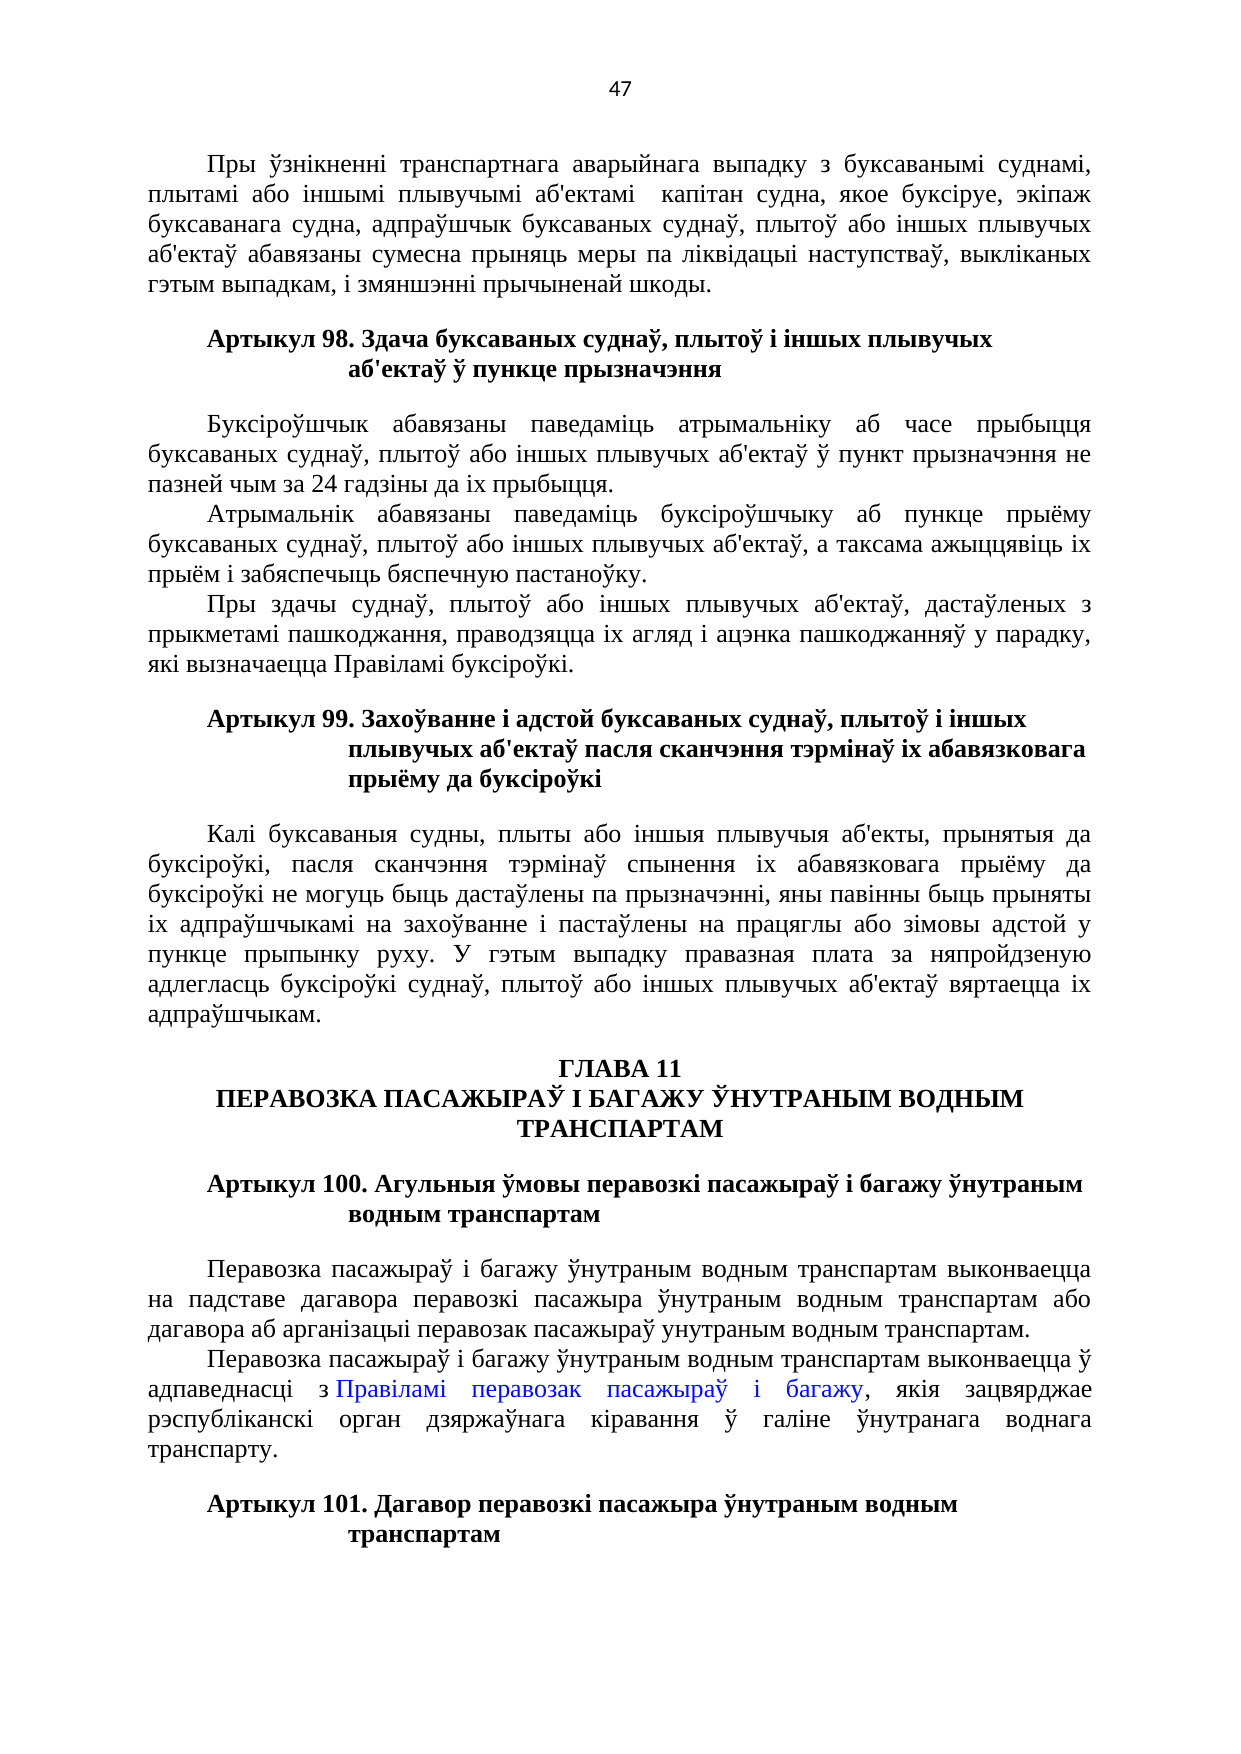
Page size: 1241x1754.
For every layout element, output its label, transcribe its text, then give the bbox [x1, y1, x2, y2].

text Артыкул 99. Захоўванне і адстой буксаваных суднаў, плытоў і іншых плывучых аб'ектаў пасля сканчэння тэрмінаў іх абавязковага прыёму да буксіроўкі [207, 703, 1093, 793]
text ГЛАВА 11 ПЕРАВОЗКА ПАСАЖЫРАЎ І БАГАЖУ ЎНУТРАНЫМ ВОДНЫМ ТРАНСПАРТАМ [148, 1053, 1093, 1143]
text Пры здачы суднаў, плытоў або іншых плывучых аб'ектаў, дастаўленых з прыкметамі пашкоджання, праводзяцца іх агляд і ацэнка пашкоджанняў у парадку, які вызначаецца Правіламі буксіроўкі. [148, 588, 1093, 678]
text Перавозка пасажыраў і багажу ўнутраным водным транспартам выконваецца ў адпаведнасці з Правіламі перавозак пасажыраў і багажу, якія зацвярджае рэспубліканскі орган дзяржаўнага кіравання ў галіне ўнутранага воднага транспарту. [148, 1343, 1093, 1463]
text Артыкул 101. Дагавор перавозкі пасажыра ўнутраным водным транспартам [207, 1488, 1093, 1548]
text Артыкул 100. Агульныя ўмовы перавозкі пасажыраў і багажу ўнутраным водным транспартам [207, 1168, 1093, 1228]
text Пры ўзнікненні транспартнага аварыйнага выпадку з буксаванымі суднамі, плытамі або іншымі плывучымі аб'ектамі капітан судна, якое буксіруе, экіпаж буксаванага судна, адпраўшчык буксаваных суднаў, плытоў або іншых плывучых аб'ектаў абавязаны сумесна прыняць меры па ліквідацыі наступстваў, выкліканых гэтым выпадкам, і змяншэнні прычыненай шкоды. [148, 148, 1093, 298]
text Артыкул 98. Здача буксаваных суднаў, плытоў і іншых плывучых аб'ектаў ў пункце прызначэння [207, 323, 1093, 383]
text Атрымальнік абавязаны паведаміць буксіроўшчыку аб пункце прыёму буксаваных суднаў, плытоў або іншых плывучых аб'ектаў, а таксама ажыццявіць іх прыём і забяспечыць бяспечную пастаноўку. [148, 498, 1093, 588]
text Перавозка пасажыраў і багажу ўнутраным водным транспартам выконваецца на падставе дагавора перавозкі пасажыра ўнутраным водным транспартам або дагавора аб арганізацыі перавозак пасажыраў унутраным водным транспартам. [148, 1253, 1093, 1343]
text Буксіроўшчык абавязаны паведаміць атрымальніку аб часе прыбыцця буксаваных суднаў, плытоў або іншых плывучых аб'ектаў ў пункт прызначэння не пазней чым за 24 гадзіны да іх прыбыцця. [148, 408, 1093, 498]
text Калі буксаваныя судны, плыты або іншыя плывучыя аб'екты, прынятыя да буксіроўкі, пасля сканчэння тэрмінаў спынення іх абавязковага прыёму да буксіроўкі не могуць быць дастаўлены па прызначэнні, яны павінны быць прыняты іх адпраўшчыкамі на захоўванне і пастаўлены на працяглы або зімовы адстой у пункце прыпынку руху. У гэтым выпадку правазная плата за няпройдзеную адлегласць буксіроўкі суднаў, плытоў або іншых плывучых аб'ектаў вяртаецца іх адпраўшчыкам. [148, 818, 1093, 1028]
